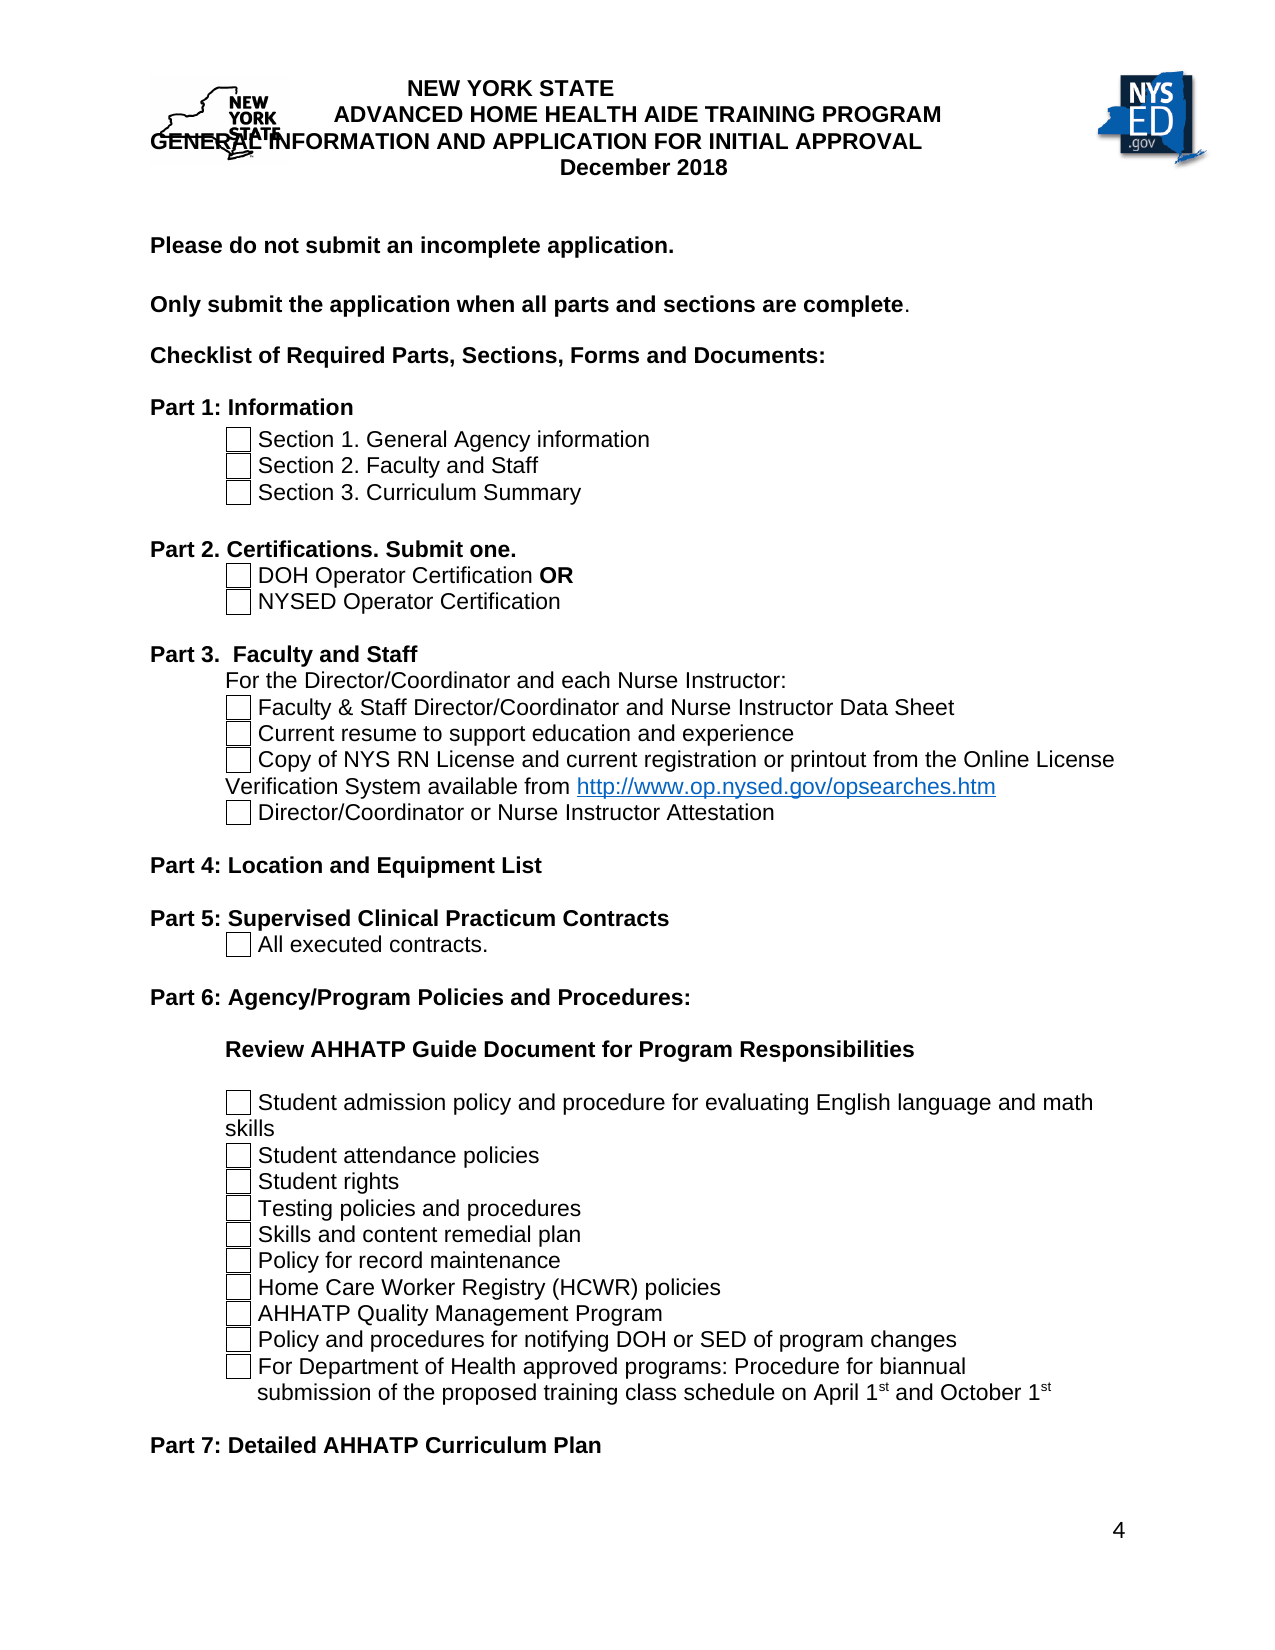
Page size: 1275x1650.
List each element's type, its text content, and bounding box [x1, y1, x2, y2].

text Section 1. General Agency information [225, 426, 1125, 452]
text Faculty & Staff Director/Coordinator and Nurse Instructor Data Sheet [150, 694, 1125, 720]
text Part 7: Detailed AHHATP Curriculum Plan [150, 1432, 1125, 1458]
subtitle Checklist of Required Parts, Sections, Forms and Documents: [150, 342, 1125, 368]
text Section 2. Faculty and Staff [225, 452, 1125, 479]
text Student admission policy and procedure for evaluating English language and math skills [225, 1089, 1125, 1142]
text For Department of Health approved programs: Procedure for biannual [225, 1353, 1125, 1379]
text AHHATP Quality Management Program [150, 1300, 1125, 1326]
subtitle Part 1: Information [150, 393, 1125, 420]
picture [1093, 67, 1214, 174]
subtitle Please do not submit an incomplete application. [150, 232, 1125, 258]
text Part 4: Location and Equipment List [150, 852, 1125, 878]
text Student attendance policies [150, 1142, 1125, 1168]
text Copy of NYS RN License and current registration or printout from the Online License Verification System available from http://www.op.nysed.gov/opsearches.htm [225, 746, 1125, 799]
text DOH Operator Certification OR [150, 562, 1125, 588]
text Home Care Worker Registry (HCWR) policies [150, 1273, 1125, 1300]
text Review AHHATP Guide Document for Program Responsibilities [225, 1036, 1125, 1063]
text Student rights [150, 1168, 1125, 1194]
text For the Director/Coordinator and each Nurse Instructor: [150, 667, 1125, 694]
picture [150, 75, 289, 166]
text Skills and content remedial plan [150, 1221, 1125, 1247]
text Testing policies and procedures [150, 1194, 1125, 1221]
text Only submit the application when all parts and sections are complete. [150, 291, 1125, 317]
text Part 6: Agency/Program Policies and Procedures: [150, 984, 1125, 1010]
text All executed contracts. [225, 931, 1125, 957]
text Part 5: Supervised Clinical Practicum Contracts [150, 904, 1125, 931]
text Policy for record maintenance [150, 1247, 1125, 1273]
text Current resume to support education and experience [150, 720, 1125, 746]
text Part 2. Certifications. Submit one. [150, 536, 1125, 562]
text submission of the proposed training class schedule on April 1st and October 1st [225, 1379, 1125, 1405]
text Part 3. Faculty and Staff [150, 641, 1125, 667]
text NYSED Operator Certification [150, 588, 1125, 615]
text Policy and procedures for notifying DOH or SED of program changes [225, 1326, 1125, 1353]
text Section 3. Curriculum Summary [225, 479, 1125, 505]
text Director/Coordinator or Nurse Instructor Attestation [150, 799, 1125, 826]
